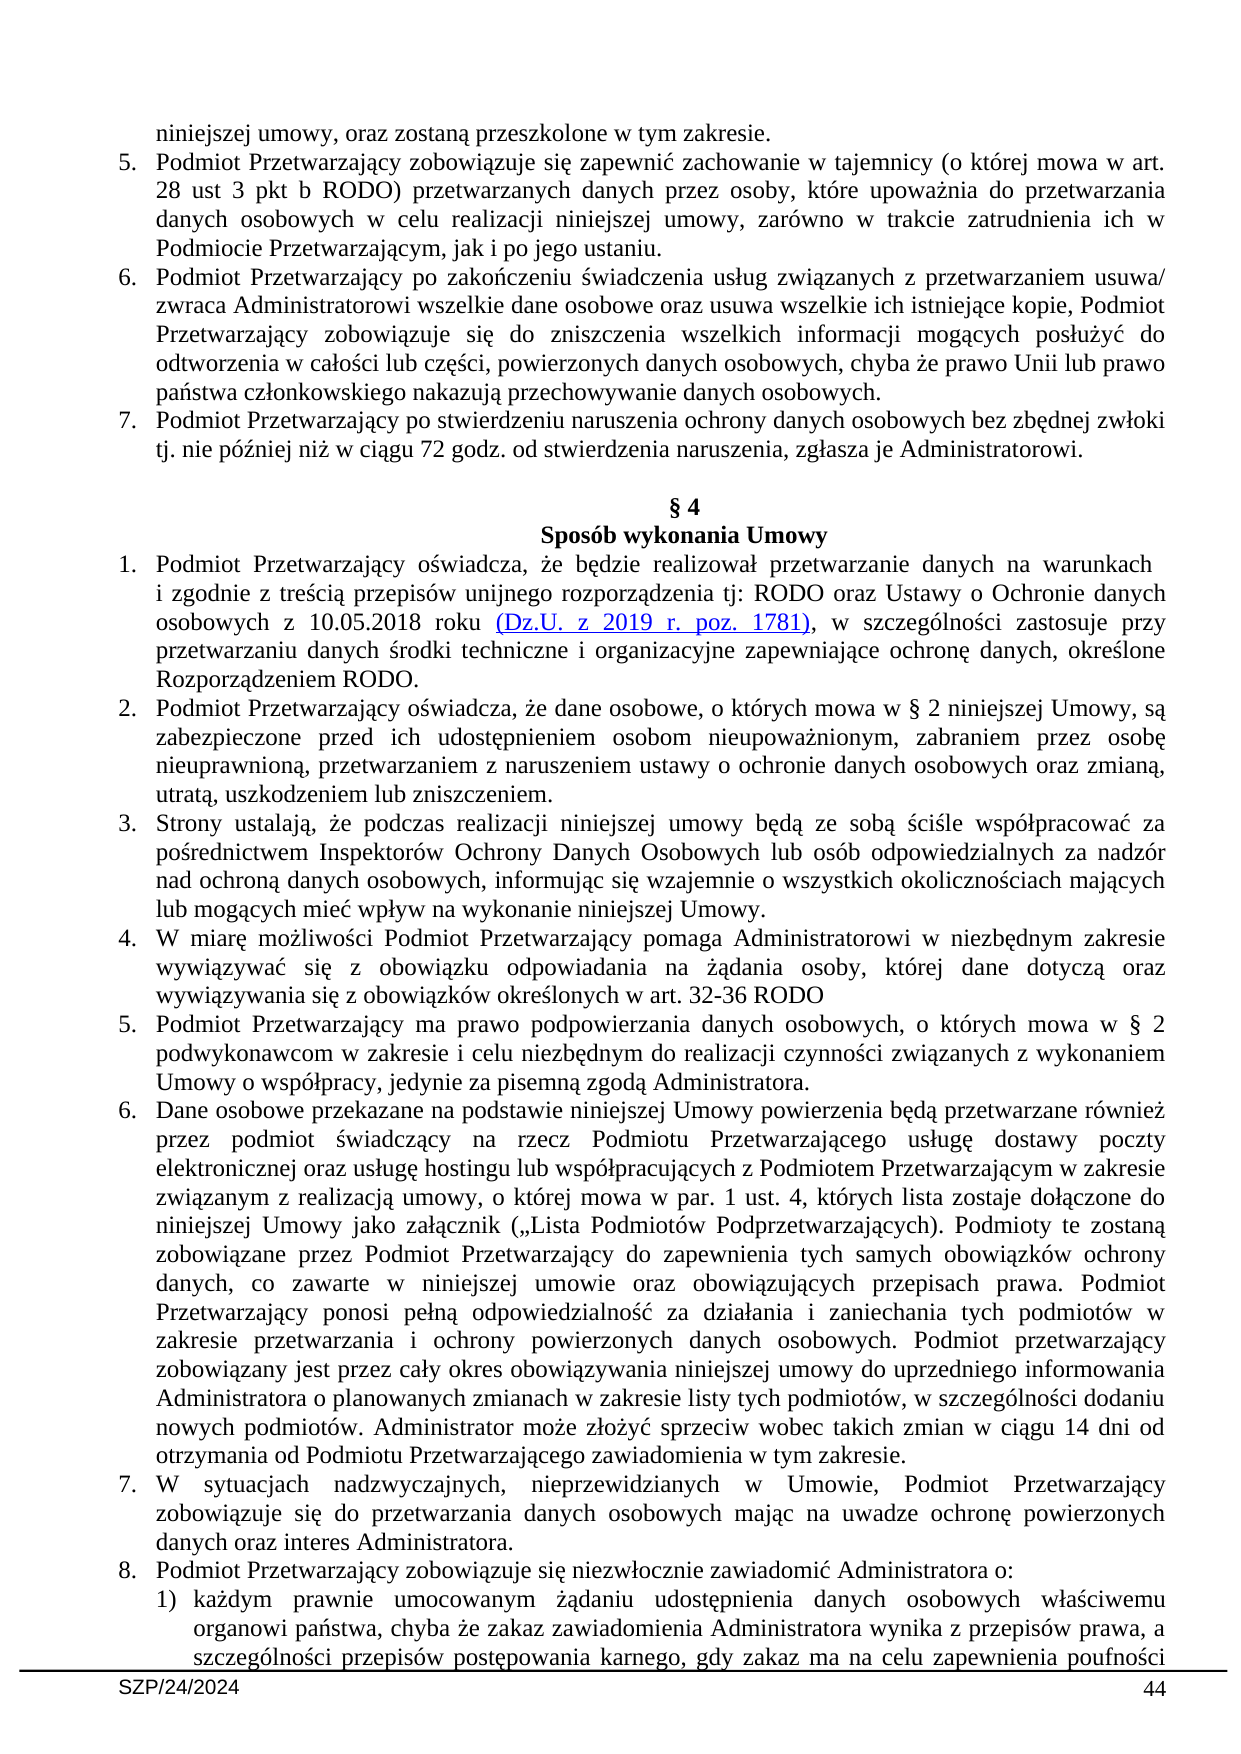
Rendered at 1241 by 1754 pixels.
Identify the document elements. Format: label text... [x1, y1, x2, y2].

list Dane osobowe przekazane na podstawie niniejszej Umowy powierzenia będą przetwarzane również przez podmiot świadczący na rzecz Podmiotu Przetwarzającego usługę dostawy poczty elektronicznej oraz usługę hostingu lub współpracujących z Podmiotem Przetwarzającym w zakresie związanym z realizacją umowy, o której mowa w par. 1 ust. 4, których lista zostaje dołączone do niniejszej Umowy jako załącznik („Lista Podmiotów Podprzetwarzających). Podmioty te zostaną zobowiązane przez Podmiot Przetwarzający do zapewnienia tych samych obowiązków ochrony danych, co zawarte w niniejszej umowie oraz obowiązujących przepisach prawa. Podmiot Przetwarzający ponosi pełną odpowiedzialność za działania i zaniechania tych podmiotów w zakresie przetwarzania i ochrony powierzonych danych osobowych. Podmiot przetwarzający zobowiązany jest przez cały okres obowiązywania niniejszej umowy do uprzedniego informowania Administratora o planowanych zmianach w zakresie listy tych podmiotów, w szczególności dodaniu nowych podmiotów. Administrator może złożyć sprzeciw wobec takich zmian w ciągu 14 dni od otrzymania od Podmiotu Przetwarzającego zawiadomienia w tym zakresie. [118, 1096, 1166, 1469]
list Podmiot Przetwarzający zobowiązuje się zapewnić zachowanie w tajemnicy (o której mowa w art. 28 ust 3 pkt b RODO) przetwarzanych danych przez osoby, które upoważnia do przetwarzania danych osobowych w celu realizacji niniejszej umowy, zarówno w trakcie zatrudnienia ich w Podmiocie Przetwarzającym, jak i po jego ustaniu. [118, 147, 1166, 262]
text Sposób wykonania Umowy [202, 521, 1166, 549]
list Podmiot Przetwarzający oświadcza, że dane osobowe, o których mowa w § 2 niniejszej Umowy, są zabezpieczone przed ich udostępnieniem osobom nieupoważnionym, zabraniem przez osobę nieuprawnioną, przetwarzaniem z naruszeniem ustawy o ochronie danych osobowych oraz zmianą, utratą, uszkodzeniem lub zniszczeniem. [118, 693, 1166, 808]
list Podmiot Przetwarzający zobowiązuje się niezwłocznie zawiadomić Administratora o: [118, 1556, 1166, 1584]
list Podmiot Przetwarzający po zakończeniu świadczenia usług związanych z przetwarzaniem usuwa/ zwraca Administratorowi wszelkie dane osobowe oraz usuwa wszelkie ich istniejące kopie, Podmiot Przetwarzający zobowiązuje się do zniszczenia wszelkich informacji mogących posłużyć do odtworzenia w całości lub części, powierzonych danych osobowych, chyba że prawo Unii lub prawo państwa członkowskiego nakazują przechowywanie danych osobowych. [118, 262, 1166, 406]
list Strony ustalają, że podczas realizacji niniejszej umowy będą ze sobą ściśle współpracować za pośrednictwem Inspektorów Ochrony Danych Osobowych lub osób odpowiedzialnych za nadzór nad ochroną danych osobowych, informując się wzajemnie o wszystkich okolicznościach mających lub mogących mieć wpływ na wykonanie niniejszej Umowy. [118, 808, 1166, 923]
list Podmiot Przetwarzający ma prawo podpowierzania danych osobowych, o których mowa w § 2 podwykonawcom w zakresie i celu niezbędnym do realizacji czynności związanych z wykonaniem Umowy o współpracy, jedynie za pisemną zgodą Administratora. [118, 1009, 1166, 1096]
list Podmiot Przetwarzający po stwierdzeniu naruszenia ochrony danych osobowych bez zbędnej zwłoki tj. nie później niż w ciągu 72 godz. od stwierdzenia naruszenia, zgłasza je Administratorowi. [118, 406, 1166, 463]
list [118, 118, 1166, 147]
list W miarę możliwości Podmiot Przetwarzający pomaga Administratorowi w niezbędnym zakresie wywiązywać się z obowiązku odpowiadania na żądania osoby, której dane dotyczą oraz wywiązywania się z obowiązków określonych w art. 32-36 RODO [118, 923, 1166, 1009]
list Podmiot Przetwarzający oświadcza, że będzie realizował przetwarzanie danych na warunkach i zgodnie z treścią przepisów unijnego rozporządzenia tj: RODO oraz Ustawy o Ochronie danych osobowych z 10.05.2018 roku (Dz.U. z 2019 r. poz. 1781), w szczególności zastosuje przy przetwarzaniu danych środki techniczne i organizacyjne zapewniające ochronę danych, określone Rozporządzeniem RODO. [118, 549, 1166, 693]
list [156, 1584, 1166, 1671]
list W sytuacjach nadzwyczajnych, nieprzewidzianych w Umowie, Podmiot Przetwarzający zobowiązuje się do przetwarzania danych osobowych mając na uwadze ochronę powierzonych danych oraz interes Administratora. [118, 1469, 1166, 1556]
text § 4 [202, 492, 1166, 521]
